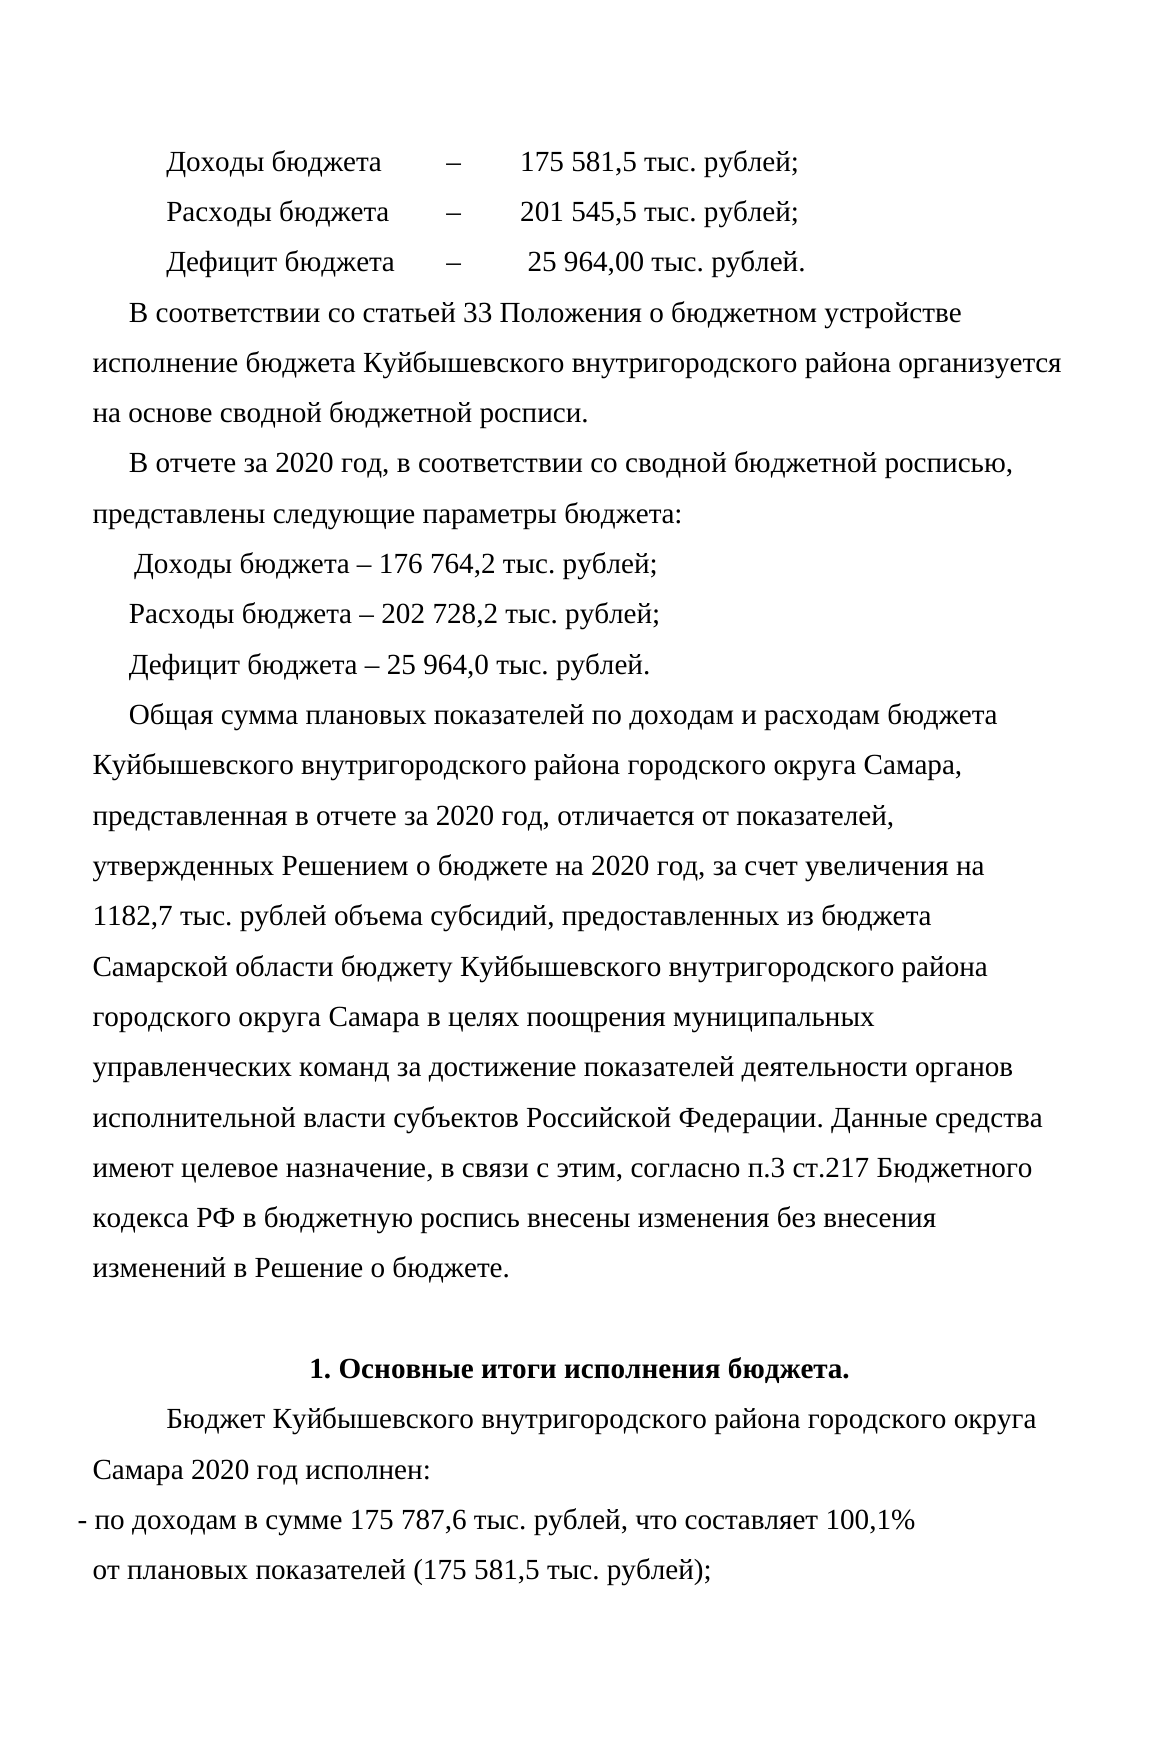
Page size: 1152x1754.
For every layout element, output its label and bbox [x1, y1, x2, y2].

table_cell [77, 144, 1106, 1598]
